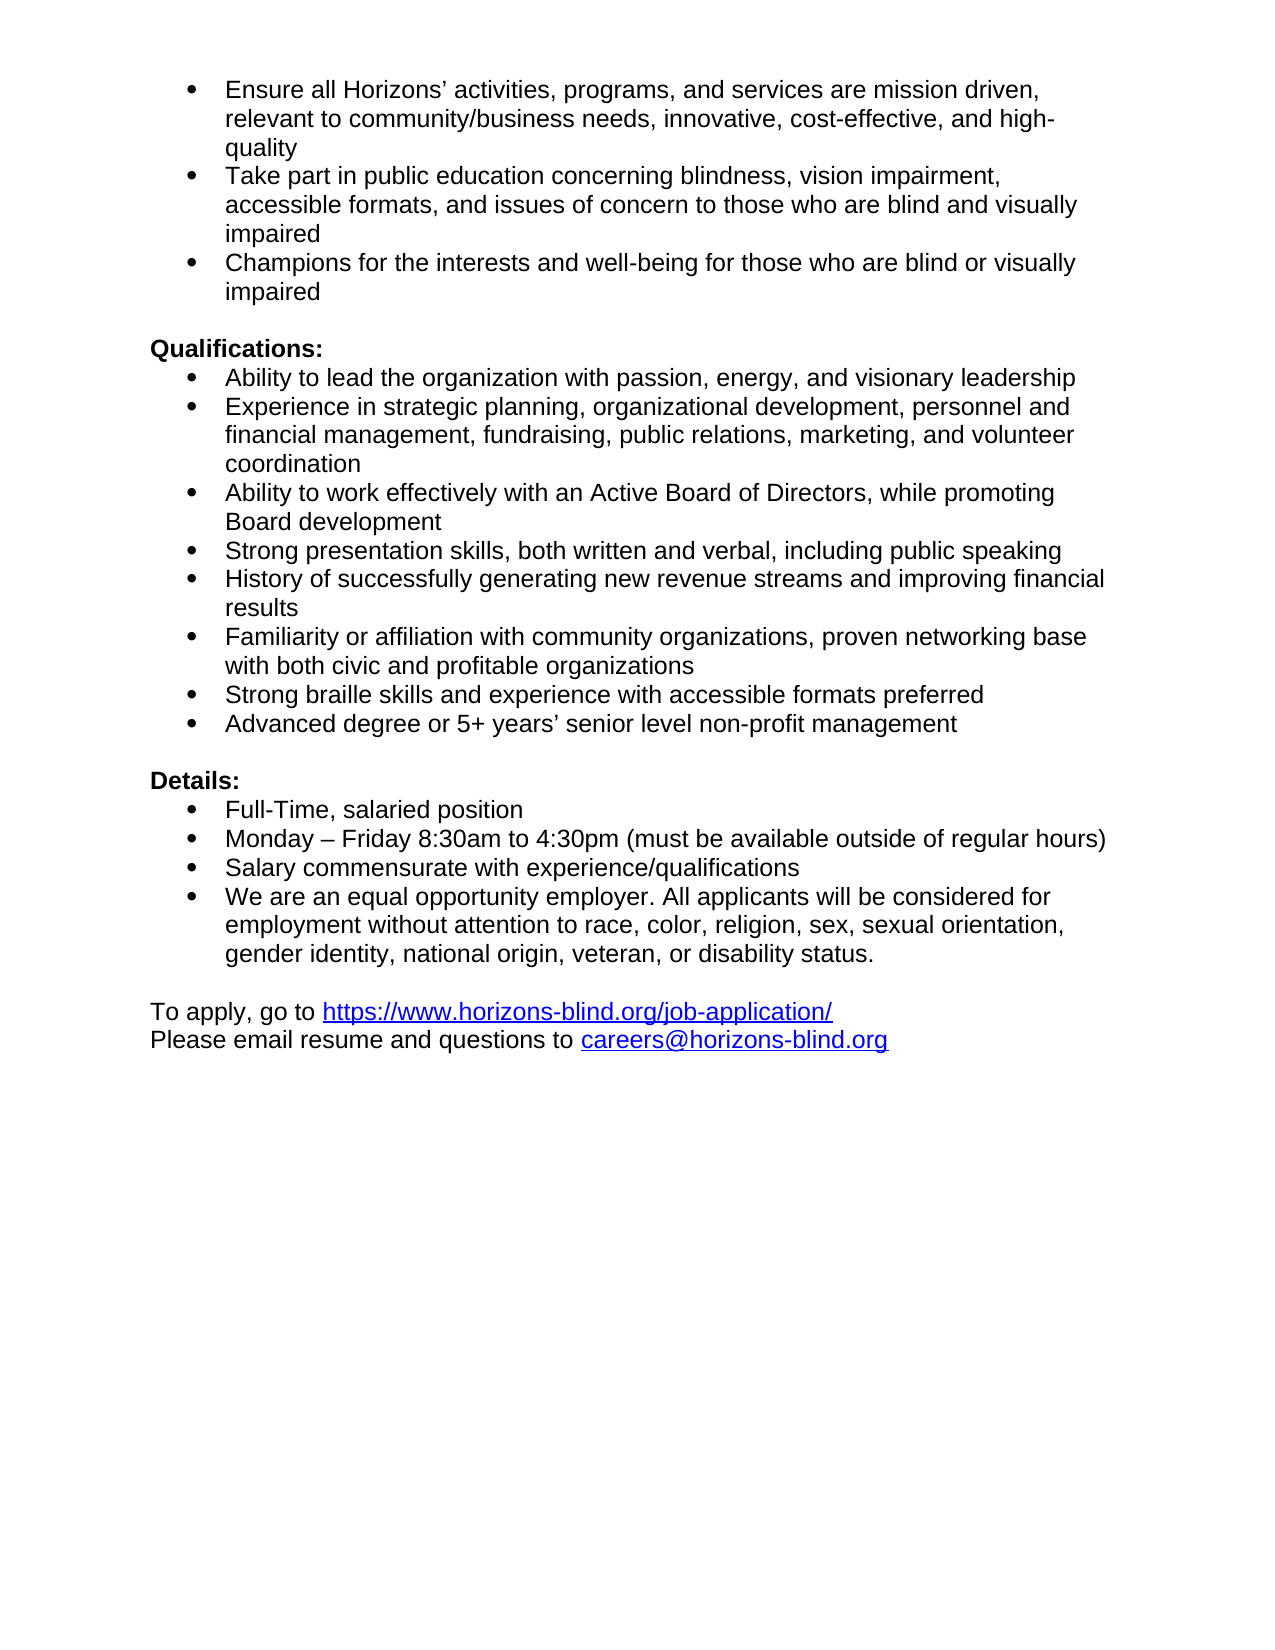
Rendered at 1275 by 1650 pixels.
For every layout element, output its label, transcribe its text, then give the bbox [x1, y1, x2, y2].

list Ability to work effectively with an Active Board of Directors, while promoting Board development [187, 478, 1125, 536]
list History of successfully generating new revenue streams and improving financial results [187, 564, 1125, 622]
list Ability to lead the organization with passion, energy, and visionary leadership [187, 363, 1125, 392]
list Monday – Friday 8:30am to 4:30pm (must be available outside of regular hours) [187, 824, 1125, 853]
list Strong presentation skills, both written and verbal, including public speaking [187, 536, 1125, 564]
list Salary commensurate with experience/qualifications [187, 853, 1125, 881]
list Full-Time, salaried position [187, 795, 1125, 824]
list Experience in strategic planning, organizational development, personnel and financial management, fundraising, public relations, marketing, and volunteer coordination [187, 392, 1125, 478]
list Advanced degree or 5+ years’ senior level non-profit management [187, 708, 1125, 737]
text Qualifications: [150, 334, 1125, 363]
text Details: [150, 766, 1125, 795]
list Take part in public education concerning blindness, vision impairment, accessible formats, and issues of concern to those who are blind and visually impaired [187, 161, 1125, 248]
list Familiarity or affiliation with community organizations, proven networking base with both civic and profitable organizations [187, 622, 1125, 680]
list Strong braille skills and experience with accessible formats preferred [187, 680, 1125, 708]
list Ensure all Horizons’ activities, programs, and services are mission driven, relevant to community/business needs, innovative, cost-effective, and high-quality [187, 75, 1125, 161]
list We are an equal opportunity employer. All applicants will be considered for employment without attention to race, color, religion, sex, sexual orientation, gender identity, national origin, veteran, or disability status. [187, 881, 1125, 968]
text Please email resume and questions to careers@horizons-blind.org [150, 1025, 1125, 1054]
text To apply, go to https://www.horizons-blind.org/job-application/ [150, 997, 1125, 1025]
list Champions for the interests and well-being for those who are blind or visually impaired [187, 248, 1125, 305]
